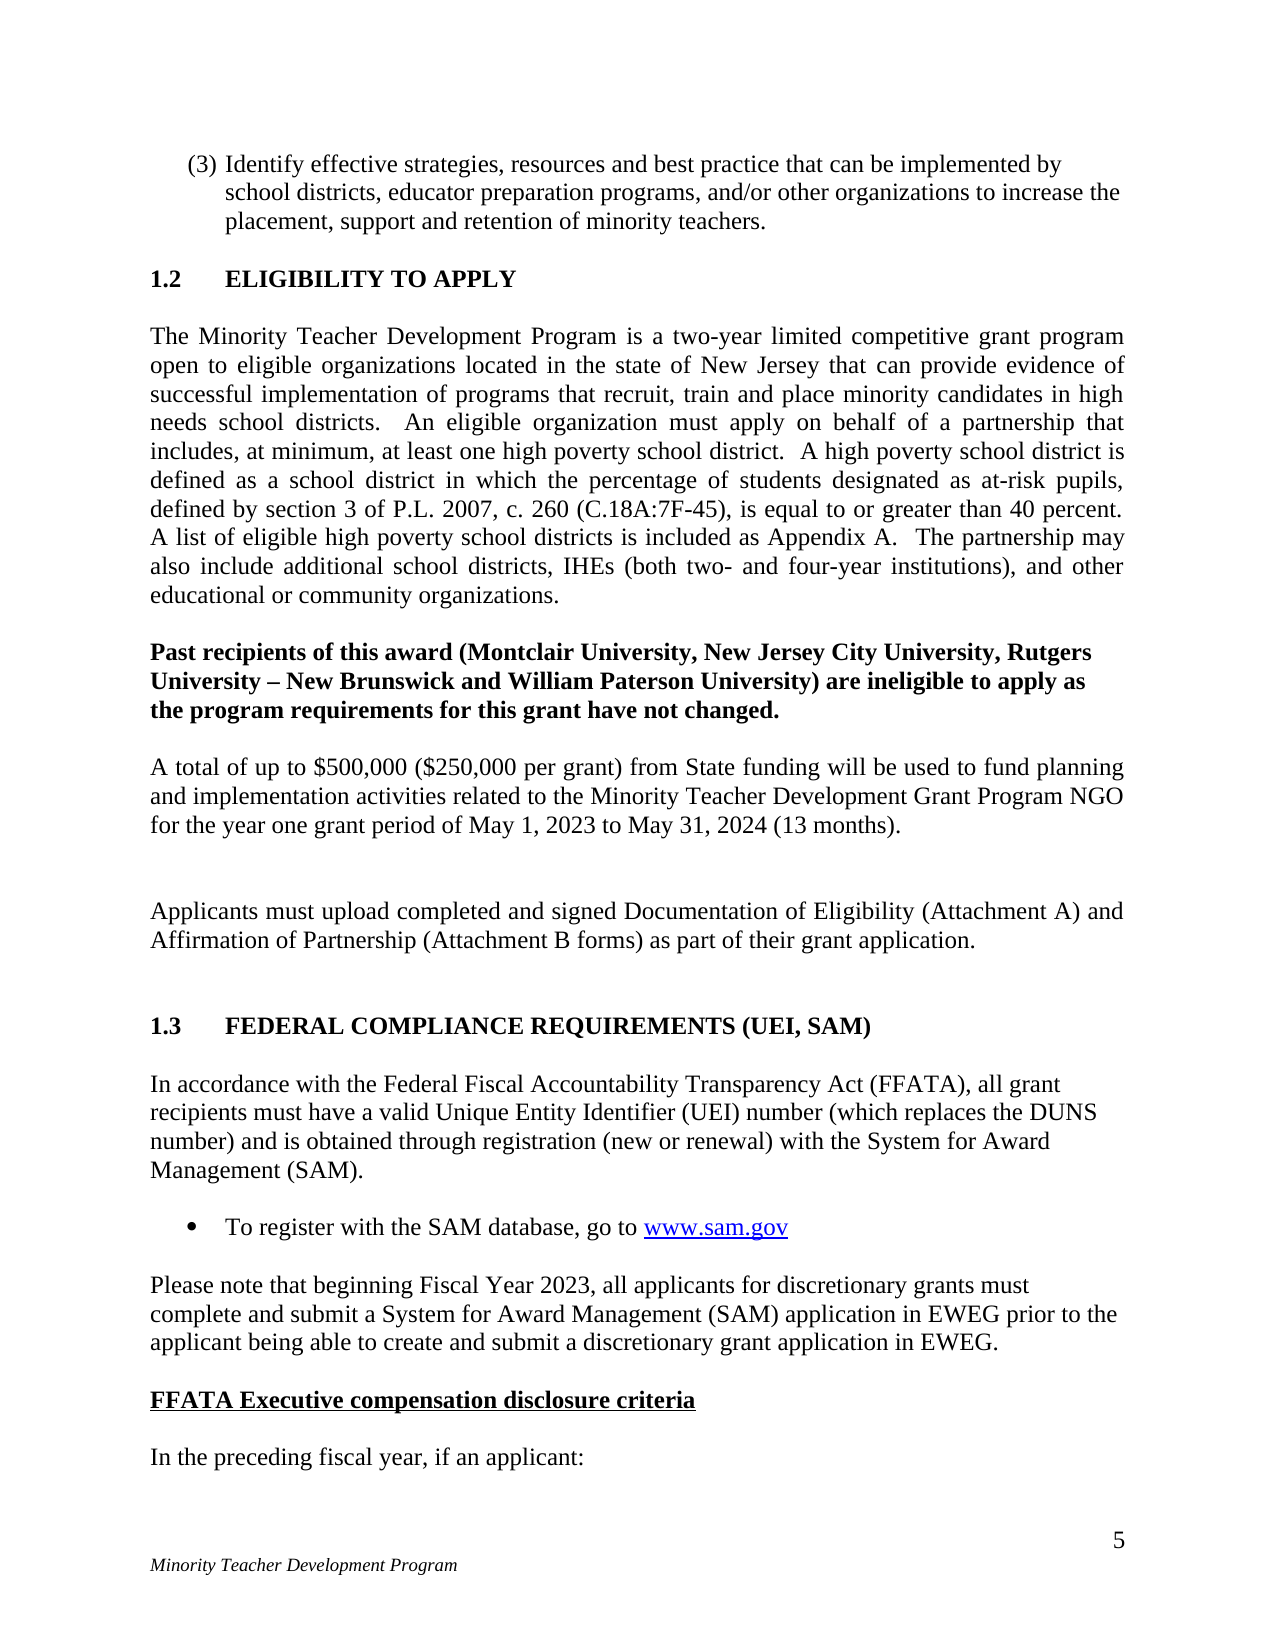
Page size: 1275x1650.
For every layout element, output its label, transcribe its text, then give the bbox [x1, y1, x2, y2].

text A total of up to $500,000 ($250,000 per grant) from State funding will be used to fund planning and implementation activities related to the Minority Teacher Development Grant Program NGO for the year one grant period of May 1, 2023 to May 31, 2024 (13 months). [150, 752, 1125, 839]
text In accordance with the Federal Fiscal Accountability Transparency Act (FFATA), all grant recipients must have a valid Unique Entity Identifier (UEI) number (which replaces the DUNS number) and is obtained through registration (new or renewal) with the System for Award Management (SAM). [150, 1069, 1125, 1184]
list ELIGIBILITY TO APPLY [150, 264, 1125, 292]
list To register with the SAM database, go to www.sam.gov [187, 1212, 1125, 1241]
text In the preceding fiscal year, if an applicant: [150, 1442, 1125, 1471]
text Applicants must upload completed and signed Documentation of Eligibility (Attachment A) and Affirmation of Partnership (Attachment B forms) as part of their grant application. [150, 896, 1125, 954]
text Please note that beginning Fiscal Year 2023, all applicants for discretionary grants must complete and submit a System for Award Management (SAM) application in EWEG prior to the applicant being able to create and submit a discretionary grant application in EWEG. [150, 1270, 1125, 1356]
text 1.3 FEDERAL COMPLIANCE REQUIREMENTS (UEI, SAM) [150, 1011, 1125, 1040]
list Identify effective strategies, resources and best practice that can be implemented by school districts, educator preparation programs, and/or other organizations to increase the placement, support and retention of minority teachers. [187, 149, 1125, 235]
text FFATA Executive compensation disclosure criteria [150, 1356, 1125, 1414]
text The Minority Teacher Development Program is a two-year limited competitive grant program open to eligible organizations located in the state of New Jersey that can provide evidence of successful implementation of programs that recruit, train and place minority candidates in high needs school districts. An eligible organization must apply on behalf of a partnership that includes, at minimum, at least one high poverty school district. A high poverty school district is defined as a school district in which the percentage of students designated as at-risk pupils, defined by section 3 of P.L. 2007, c. 260 (C.18A:7F-45), is equal to or greater than 40 percent. A list of eligible high poverty school districts is included as Appendix A. The partnership may also include additional school districts, IHEs (both two- and four-year institutions), and other educational or community organizations. [150, 321, 1125, 609]
text Past recipients of this award (Montclair University, New Jersey City University, Rutgers University – New Brunswick and William Paterson University) are ineligible to apply as the program requirements for this grant have not changed. [150, 637, 1125, 724]
